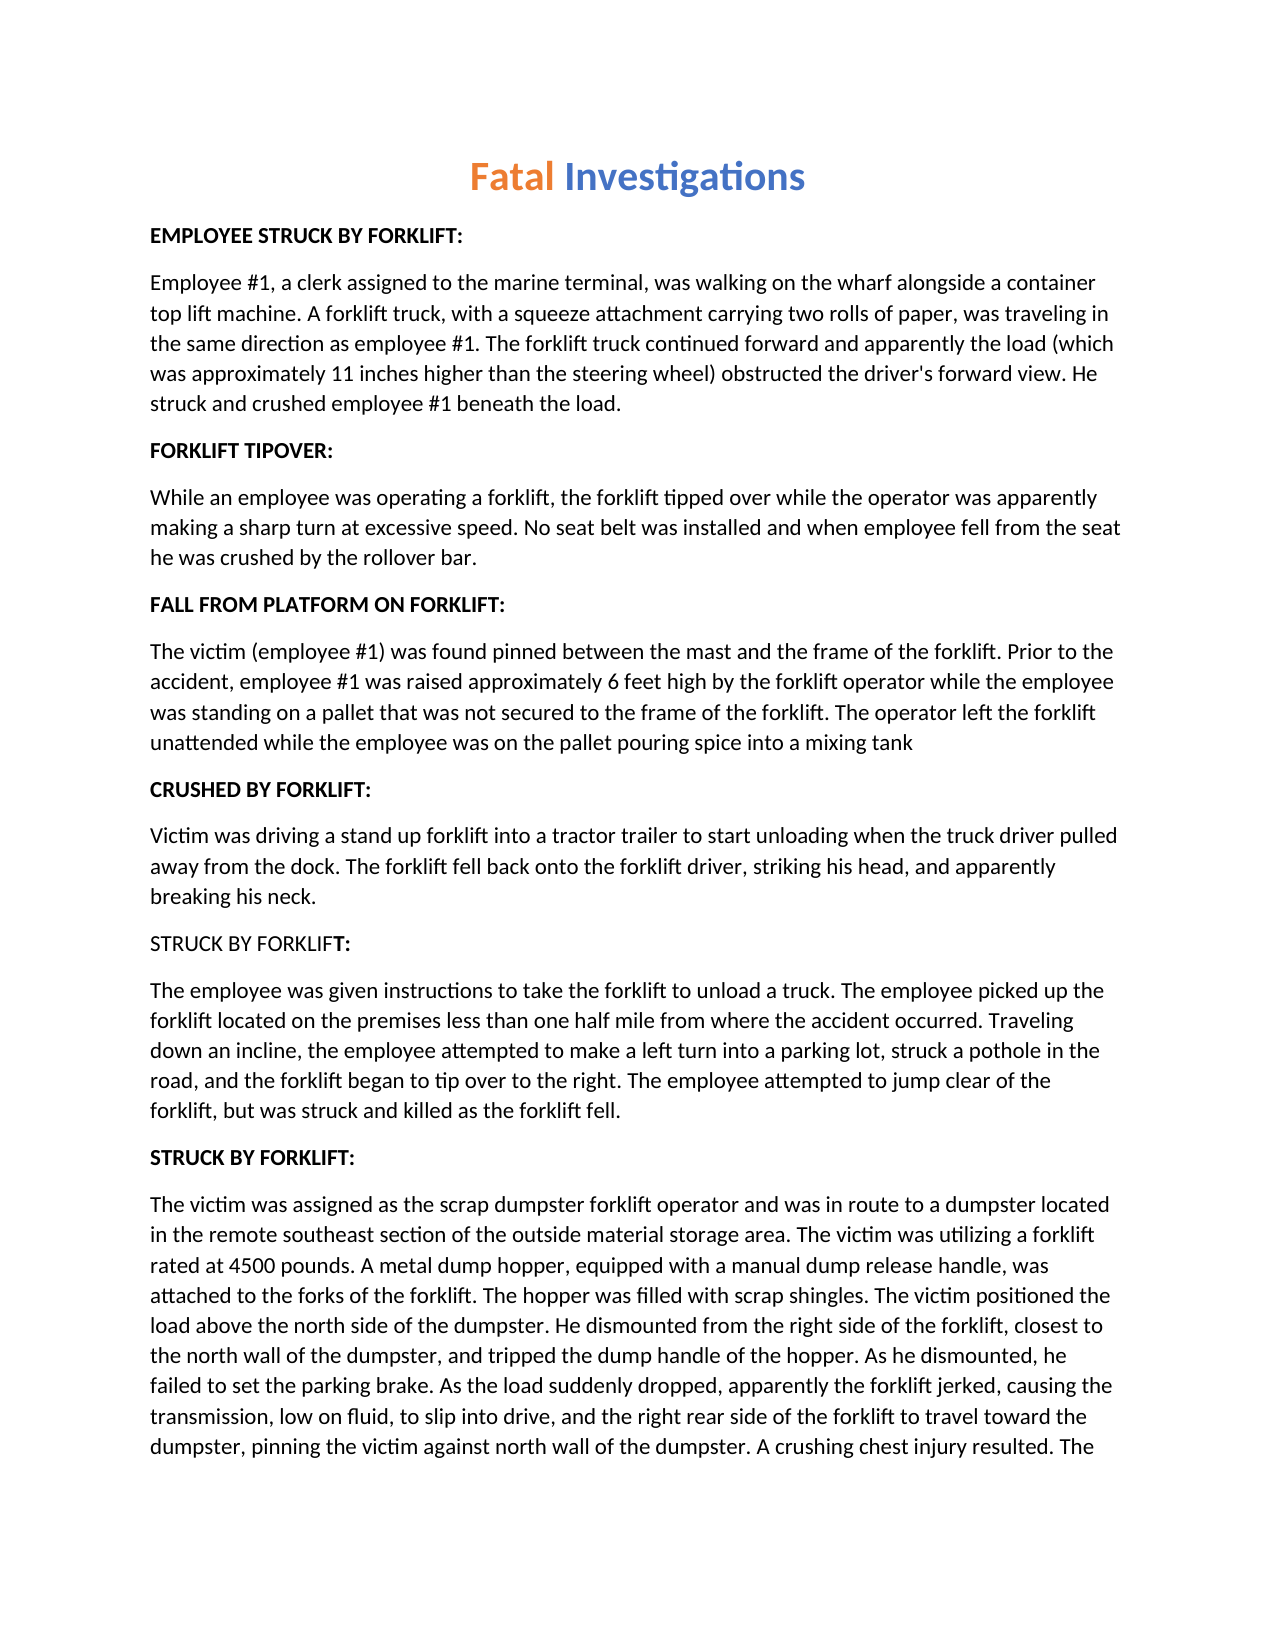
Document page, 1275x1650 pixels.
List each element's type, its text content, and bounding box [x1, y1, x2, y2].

text Fatal Investigations [150, 150, 1125, 201]
text STRUCK BY FORKLIFT: [150, 1143, 1125, 1171]
text FORKLIFT TIPOVER: [150, 436, 1125, 464]
text Victim was driving a stand up forklift into a tractor trailer to start unloading when the truck driver pulled away from the dock. The forklift fell back onto the forklift driver, striking his head, and apparently breaking his neck. [150, 822, 1125, 910]
text The victim (employee #1) was found pinned between the mast and the frame of the forklift. Prior to the accident, employee #1 was raised approximately 6 feet high by the forklift operator while the employee was standing on a pallet that was not secured to the frame of the forklift. The operator left the forklift unattended while the employee was on the pallet pouring spice into a mixing tank [150, 637, 1125, 756]
text While an employee was operating a forklift, the forklift tipped over while the operator was apparently making a sharp turn at excessive speed. No seat belt was installed and when employee fell from the seat he was crushed by the rollover bar. [150, 483, 1125, 571]
text CRUSHED BY FORKLIFT: [150, 775, 1125, 803]
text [150, 1190, 1125, 1460]
text STRUCK BY FORKLIFT: [150, 929, 1125, 957]
text FALL FROM PLATFORM ON FORKLIFT: [150, 590, 1125, 618]
text EMPLOYEE STRUCK BY FORKLIFT: [150, 222, 1125, 249]
text Employee #1, a clerk assigned to the marine terminal, was walking on the wharf alongside a container top lift machine. A forklift truck, with a squeeze attachment carrying two rolls of paper, was traveling in the same direction as employee #1. The forklift truck continued forward and apparently the load (which was approximately 11 inches higher than the steering wheel) obstructed the driver's forward view. He struck and crushed employee #1 beneath the load. [150, 268, 1125, 417]
text The employee was given instructions to take the forklift to unload a truck. The employee picked up the forklift located on the premises less than one half mile from where the accident occurred. Traveling down an incline, the employee attempted to make a left turn into a parking lot, struck a pothole in the road, and the forklift began to tip over to the right. The employee attempted to jump clear of the forklift, but was struck and killed as the forklift fell. [150, 976, 1125, 1124]
